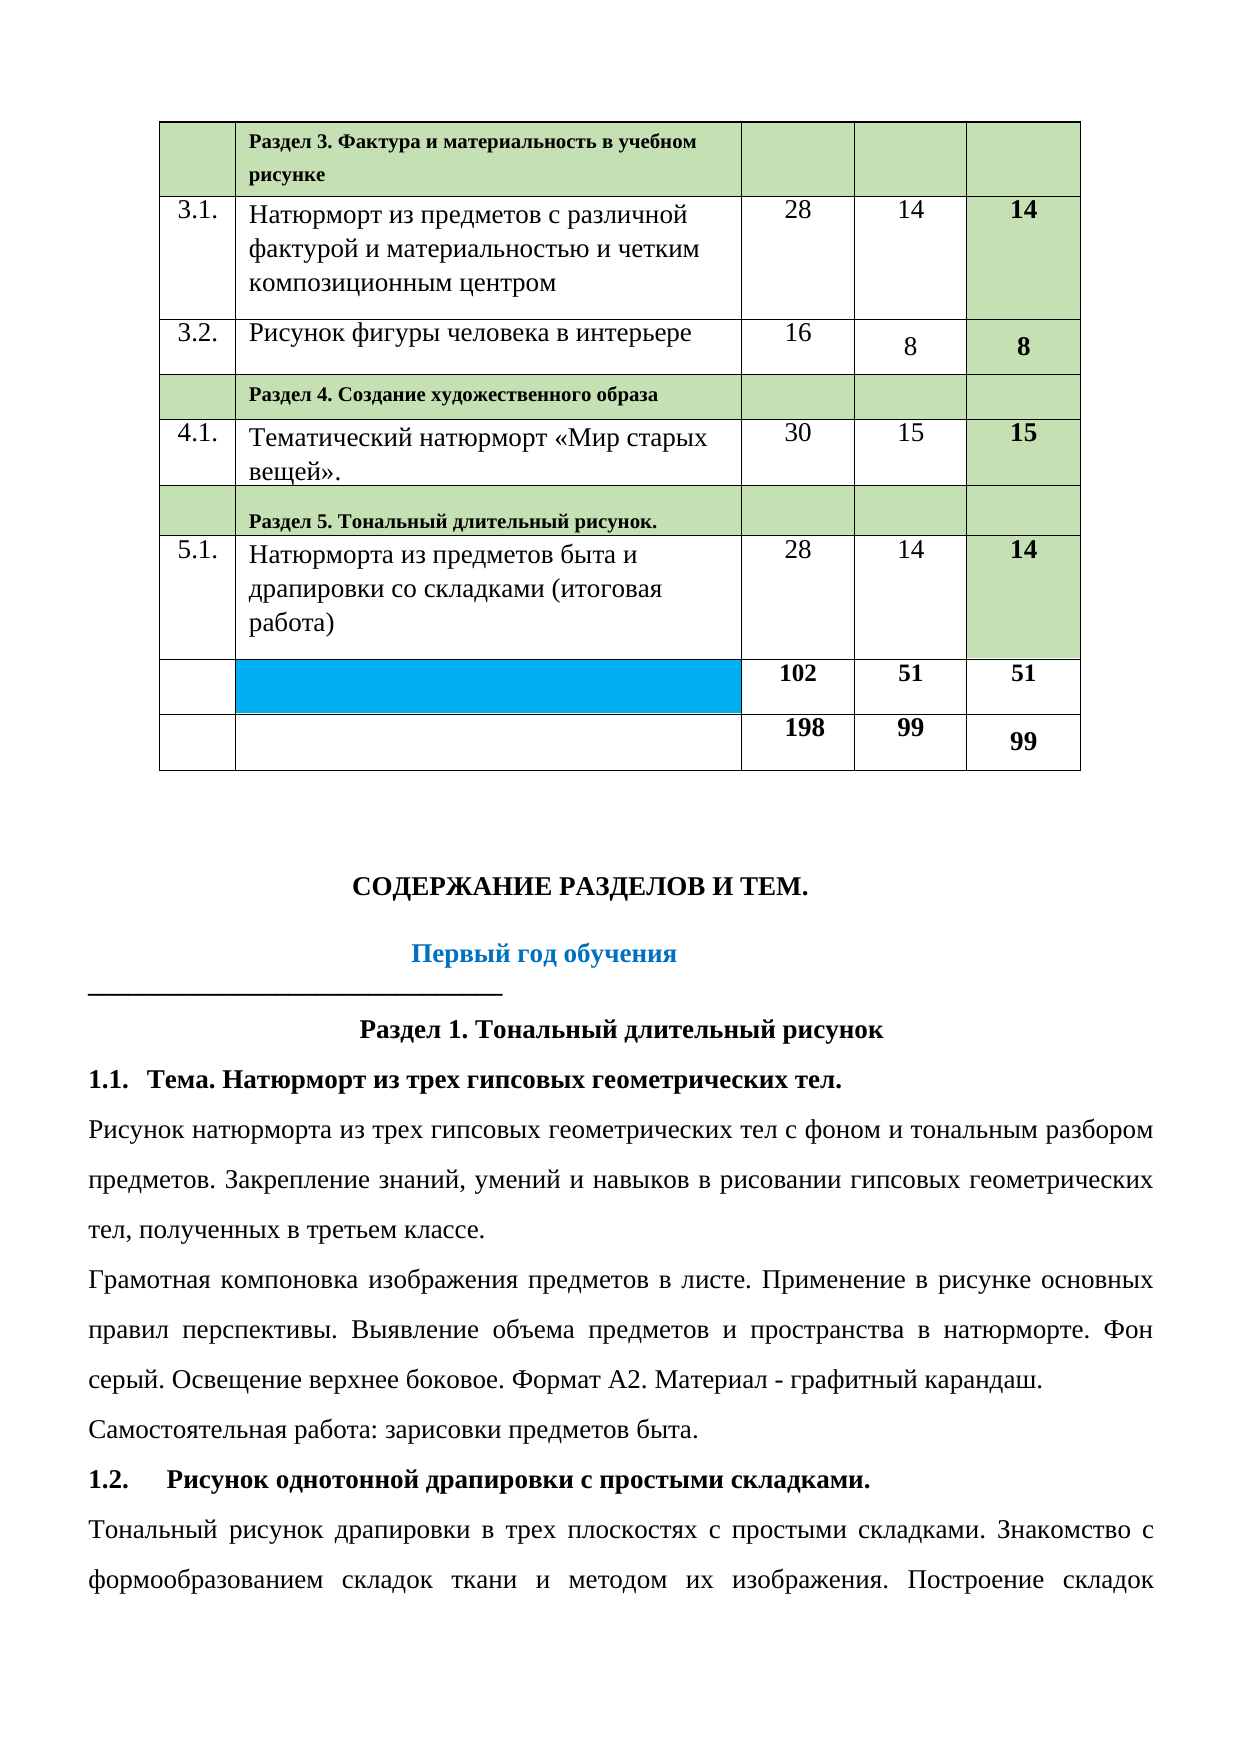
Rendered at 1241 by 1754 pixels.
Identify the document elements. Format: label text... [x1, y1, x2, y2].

table_cell [236, 715, 741, 770]
table_cell 16 [742, 320, 854, 374]
table_cell 3.2. [160, 320, 235, 374]
list Рисунок однотонной драпировки с простыми складками. [88, 1449, 1157, 1499]
table_cell 14 [967, 197, 1080, 319]
table_cell 14 [855, 197, 966, 319]
table_cell 51 [967, 660, 1080, 713]
table_cell 99 [855, 715, 966, 770]
table_cell 30 [742, 420, 854, 485]
table_cell [967, 123, 1080, 196]
table_cell 8 [967, 320, 1080, 374]
table_cell Натюрморта из предметов быта и драпировки со складками (итоговая работа) [236, 536, 741, 658]
table_cell 198 [742, 715, 854, 770]
table_cell 28 [742, 197, 854, 319]
table_cell 51 [855, 660, 966, 713]
table_cell 99 [967, 715, 1080, 770]
text СОДЕРЖАНИЕ РАЗДЕЛОВ И ТЕМ. [251, 874, 1157, 901]
table_cell 28 [742, 536, 854, 658]
text Первый год обучения [411, 941, 832, 968]
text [88, 1499, 1155, 1599]
text Грамотная компоновка изображения предметов в листе. Применение в рисунке основных правил перспективы. Выявление объема предметов и пространства в натюрморте. Фон серый. Освещение верхнее боковое. Формат А2. Материал - графитный карандаш. [88, 1249, 1155, 1399]
text Рисунок натюрморта из трех гипсовых геометрических тел с фоном и тональным разбором предметов. Закрепление знаний, умений и навыков в рисовании гипсовых геометрических тел, полученных в третьем классе. [88, 1099, 1155, 1249]
table_cell Тематический натюрморт «Мир старых вещей». [236, 420, 741, 485]
table_cell 14 [855, 536, 966, 658]
table_cell 8 [855, 320, 966, 374]
table_cell [855, 375, 966, 419]
table_cell [967, 375, 1080, 419]
table_cell [742, 375, 854, 419]
table_cell [160, 375, 235, 419]
table_cell [742, 486, 854, 535]
table_cell Раздел 5. Тональный длительный рисунок. [236, 486, 741, 535]
table_cell Натюрморт из предметов с различной фактурой и материальностью и четким композиционным центром [236, 197, 741, 319]
table_cell 5.1. [160, 536, 235, 658]
table_cell 15 [855, 420, 966, 485]
table_cell [742, 123, 854, 196]
text Самостоятельная работа: зарисовки предметов быта. [88, 1399, 1157, 1449]
table_cell [160, 660, 235, 713]
table_cell [236, 660, 741, 713]
table_cell 4.1. [160, 420, 235, 485]
table_cell 14 [967, 536, 1080, 658]
table_cell [160, 486, 235, 535]
table_cell [855, 123, 966, 196]
table_cell [160, 123, 235, 196]
table_cell [855, 486, 966, 535]
table_cell 3.1. [160, 197, 235, 319]
table_cell 15 [967, 420, 1080, 485]
table_cell [967, 486, 1080, 535]
text Раздел 1. Тональный длительный рисунок [86, 999, 1157, 1049]
table_cell 102 [742, 660, 854, 713]
list Тема. Натюрморт из трех гипсовых геометрических тел. [88, 1049, 1157, 1099]
table_cell Рисунок фигуры человека в интерьере [236, 320, 741, 374]
table_cell Раздел 3. Фактура и материальность в учебном рисунке [236, 123, 741, 196]
table_cell Раздел 4. Создание художественного образа графическими средствами [236, 375, 741, 419]
table_cell [160, 715, 235, 770]
